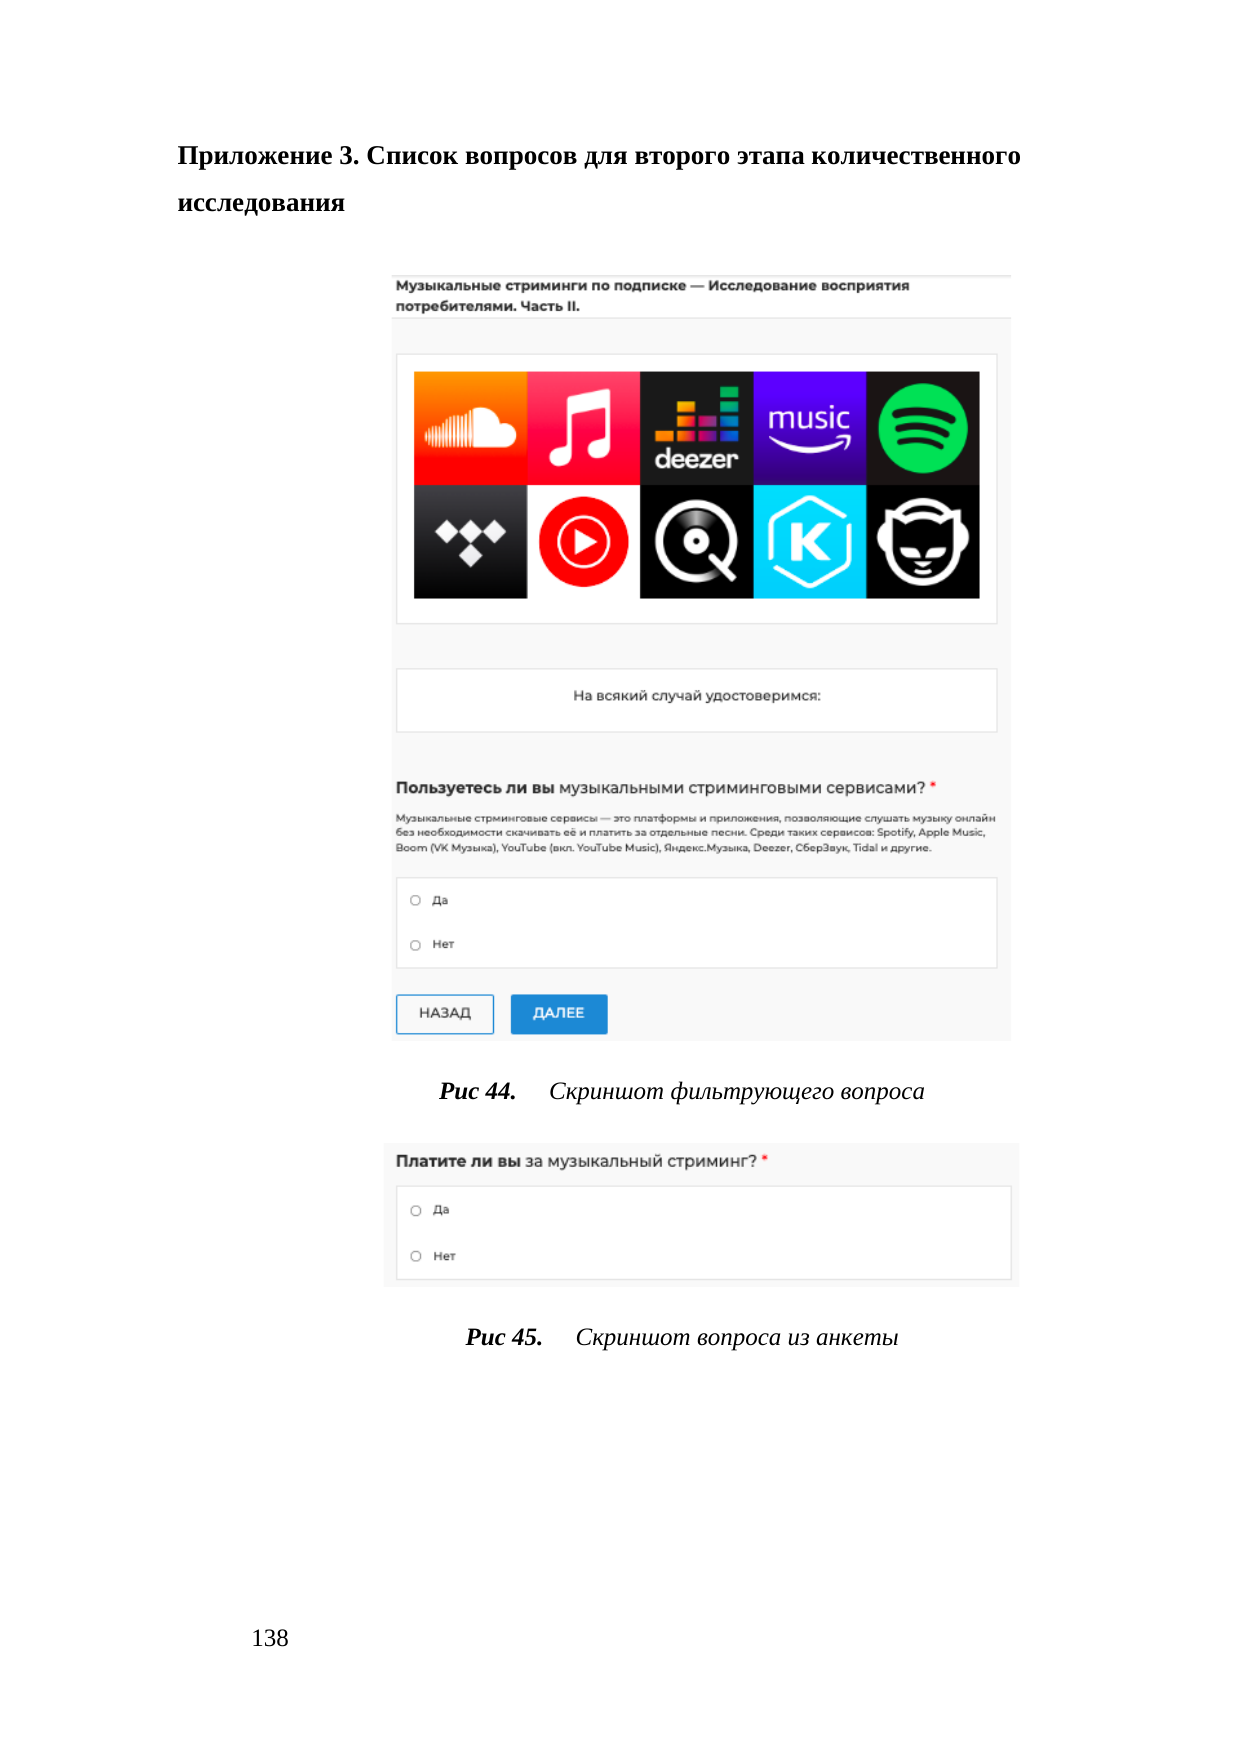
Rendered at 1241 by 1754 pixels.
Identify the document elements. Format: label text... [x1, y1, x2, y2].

text Скриншот фильтрующего вопроса [215, 1076, 1152, 1104]
subtitle Приложение 3. Список вопросов для второго этапа количественного исследования [177, 139, 1152, 217]
picture [391, 275, 1012, 1041]
picture [383, 1143, 1020, 1287]
text Скриншот вопроса из анкеты [215, 1322, 1152, 1350]
